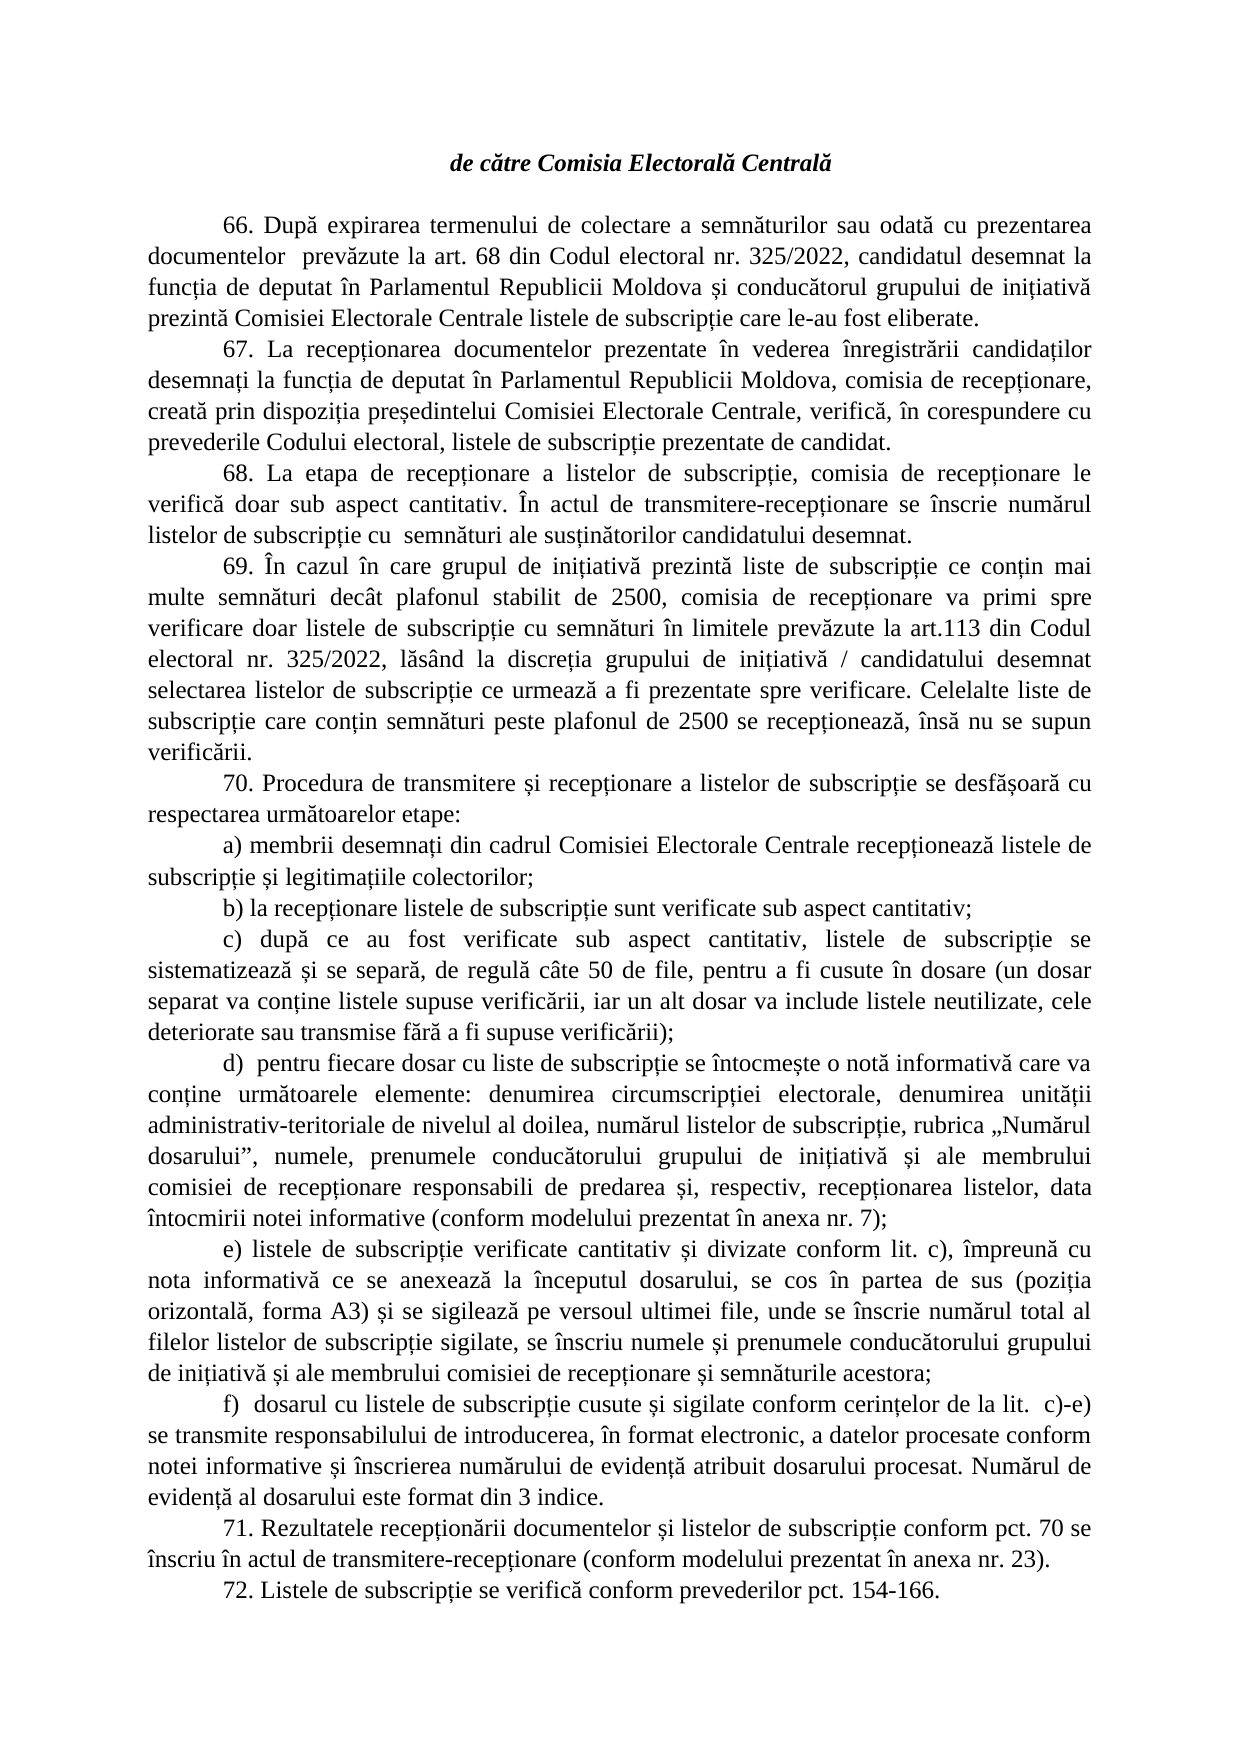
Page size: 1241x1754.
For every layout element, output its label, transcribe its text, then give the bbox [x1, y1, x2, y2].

text de către Comisia Electorală Centrală [148, 148, 1093, 176]
text 68. La etapa de recepționare a listelor de subscripție, comisia de recepționare le verifică doar sub aspect cantitativ. În actul de transmitere-recepționare se înscrie numărul listelor de subscripție cu semnături ale susținătorilor candidatului desemnat. [148, 458, 1093, 549]
text f) dosarul cu listele de subscripție cusute și sigilate conform cerințelor de la lit. c)-e) se transmite responsabilului de introducerea, în format electronic, a datelor procesate conform notei informative și înscrierea numărului de evidență atribuit dosarului procesat. Numărul de evidență al dosarului este format din 3 indice. [148, 1389, 1093, 1511]
text 72. Listele de subscripție se verifică conform prevederilor pct. 154-166. [148, 1576, 1093, 1604]
text 66. După expirarea termenului de colectare a semnăturilor sau odată cu prezentarea documentelor prevăzute la art. 68 din Codul electoral nr. 325/2022, candidatul desemnat la funcția de deputat în Parlamentul Republicii Moldova și conducătorul grupului de inițiativă prezintă Comisiei Electorale Centrale listele de subscripție care le-au fost eliberate. [148, 210, 1093, 332]
text 67. La recepționarea documentelor prezentate în vederea înregistrării candidaților desemnați la funcția de deputat în Parlamentul Republicii Moldova, comisia de recepționare, creată prin dispoziția președintelui Comisiei Electorale Centrale, verifică, în corespundere cu prevederile Codului electoral, listele de subscripție prezentate de candidat. [148, 334, 1093, 456]
text 69. În cazul în care grupul de inițiativă prezintă liste de subscripție ce conțin mai multe semnături decât plafonul stabilit de 2500, comisia de recepționare va primi spre verificare doar listele de subscripție cu semnături în limitele prevăzute la art.113 din Codul electoral nr. 325/2022, lăsând la discreția grupului de inițiativă / candidatului desemnat selectarea listelor de subscripție ce urmează a fi prezentate spre verificare. Celelalte liste de subscripție care conțin semnături peste plafonul de 2500 se recepționează, însă nu se supun verificării. [148, 551, 1093, 766]
text a) membrii desemnați din cadrul Comisiei Electorale Centrale recepționează listele de subscripție și legitimațiile colectorilor; [148, 831, 1093, 890]
text c) după ce au fost verificate sub aspect cantitativ, listele de subscripție se sistematizează și se separă, de regulă câte 50 de file, pentru a fi cusute în dosare (un dosar separat va conține listele supuse verificării, iar un alt dosar va include listele neutilizate, cele deteriorate sau transmise fără a fi supuse verificării); [148, 924, 1093, 1046]
text d) pentru fiecare dosar cu liste de subscripție se întocmește o notă informativă care va conține următoarele elemente: denumirea circumscripției electorale, denumirea unității administrativ-teritoriale de nivelul al doilea, numărul listelor de subscripție, rubrica „Numărul dosarului”, numele, prenumele conducătorului grupului de inițiativă și ale membrului comisiei de recepționare responsabili de predarea și, respectiv, recepționarea listelor, data întocmirii notei informative (conform modelului prezentat în anexa nr. 7); [148, 1048, 1093, 1232]
text e) listele de subscripție verificate cantitativ și divizate conform lit. c), împreună cu nota informativă ce se anexează la începutul dosarului, se cos în partea de sus (poziția orizontală, forma A3) și se sigilează pe versoul ultimei file, unde se înscrie numărul total al filelor listelor de subscripție sigilate, se înscriu numele și prenumele conducătorului grupului de inițiativă și ale membrului comisiei de recepționare și semnăturile acestora; [148, 1234, 1093, 1387]
text 70. Procedura de transmitere și recepționare a listelor de subscripție se desfășoară cu respectarea următoarelor etape: [148, 768, 1093, 828]
text b) la recepționare listele de subscripție sunt verificate sub aspect cantitativ; [148, 893, 1093, 921]
text 71. Rezultatele recepționării documentelor și listelor de subscripție conform pct. 70 se înscriu în actul de transmitere-recepționare (conform modelului prezentat în anexa nr. 23). [148, 1513, 1093, 1573]
